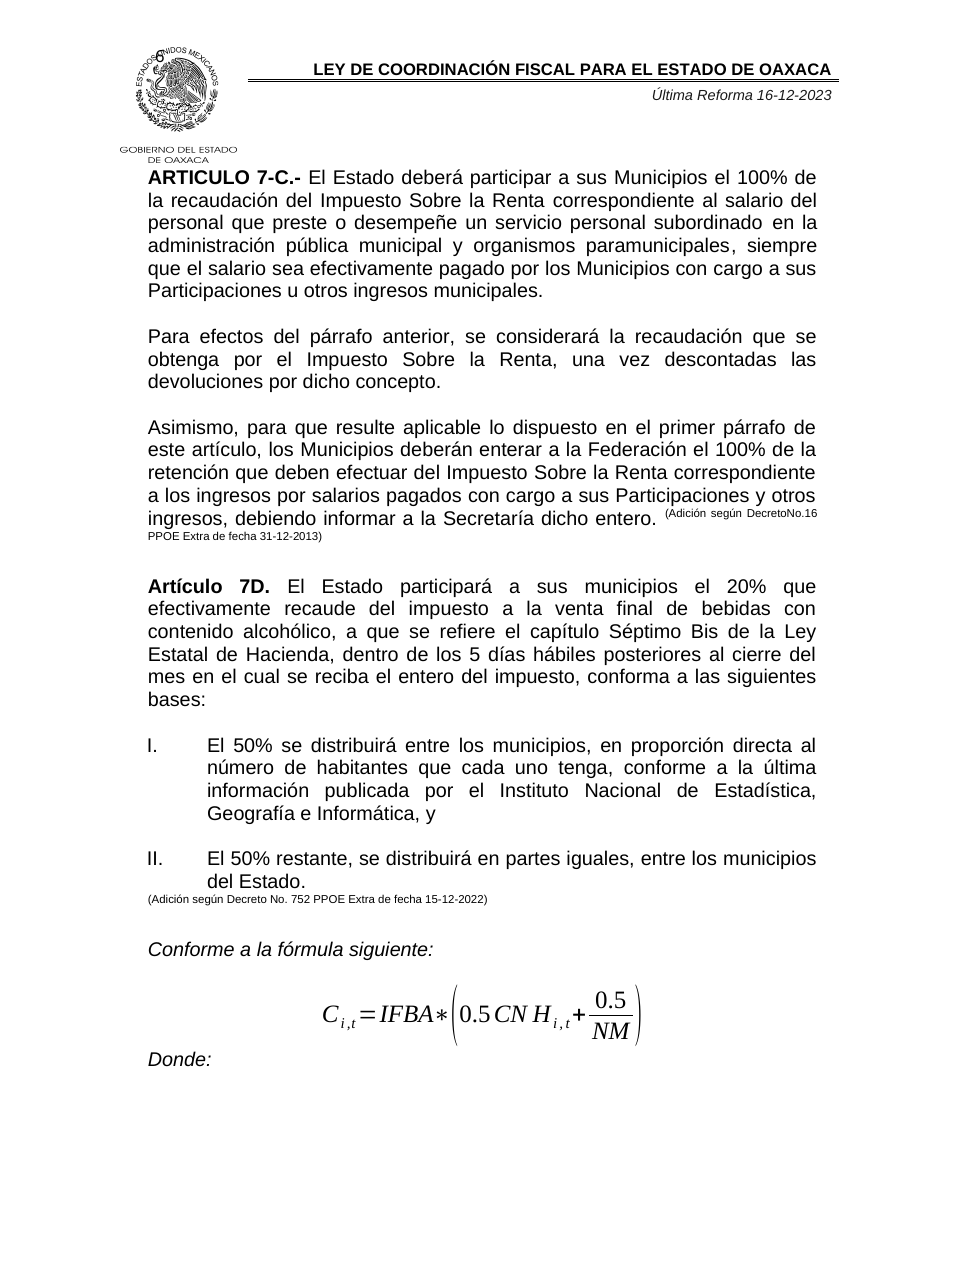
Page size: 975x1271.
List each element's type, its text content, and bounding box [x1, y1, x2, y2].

list El 50% se distribuirá entre los municipios, en proporción directa al número de habitantes que cada uno tenga, conforme a la última información publicada por el Instituto Nacional de Estadística, Geografía e Informática, y [147, 733, 817, 824]
text Artículo 7D. El Estado participará a sus municipios el 20% que efectivamente recaude del impuesto a la venta final de bebidas con contenido alcohólico, a que se refiere el capítulo Séptimo Bis de la Ley Estatal de Hacienda, dentro de los 5 días hábiles posteriores al cierre del mes en el cual se reciba el entero del impuesto, conforma a las siguientes bases: [148, 574, 817, 711]
picture [117, 44, 240, 166]
text Asimismo, para que resulte aplicable lo dispuesto en el primer párrafo de este artículo, los Municipios deberán enterar a la Federación el 100% de la retención que deben efectuar del Impuesto Sobre la Renta correspondiente a los ingresos por salarios pagados con cargo a sus Participaciones y otros ingresos, debiendo informar a la Secretaría dicho entero. (Adición según DecretoNo.16 PPOE Extra de fecha 31-12-2013) [148, 416, 817, 552]
list El 50% restante, se distribuirá en partes iguales, entre los municipios del Estado. [147, 847, 817, 892]
text ARTICULO 7-C.- El Estado deberá participar a sus Municipios el 100% de la recaudación del Impuesto Sobre la Renta correspondiente al salario del personal que preste o desempeñe un servicio personal subordinado en la administración pública municipal y organismos paramunicipales, siempre que el salario sea efectivamente pagado por los Municipios con cargo a sus Participaciones u otros ingresos municipales. [148, 166, 817, 302]
text Para efectos del párrafo anterior, se considerará la recaudación que se obtenga por el Impuesto Sobre la Renta, una vez descontadas las devoluciones por dicho concepto. [148, 325, 817, 393]
text Conforme a la fórmula siguiente: [148, 938, 817, 961]
text Donde: [148, 1048, 817, 1071]
text (Adición según Decreto No. 752 PPOE Extra de fecha 15-12-2022) [148, 892, 817, 915]
